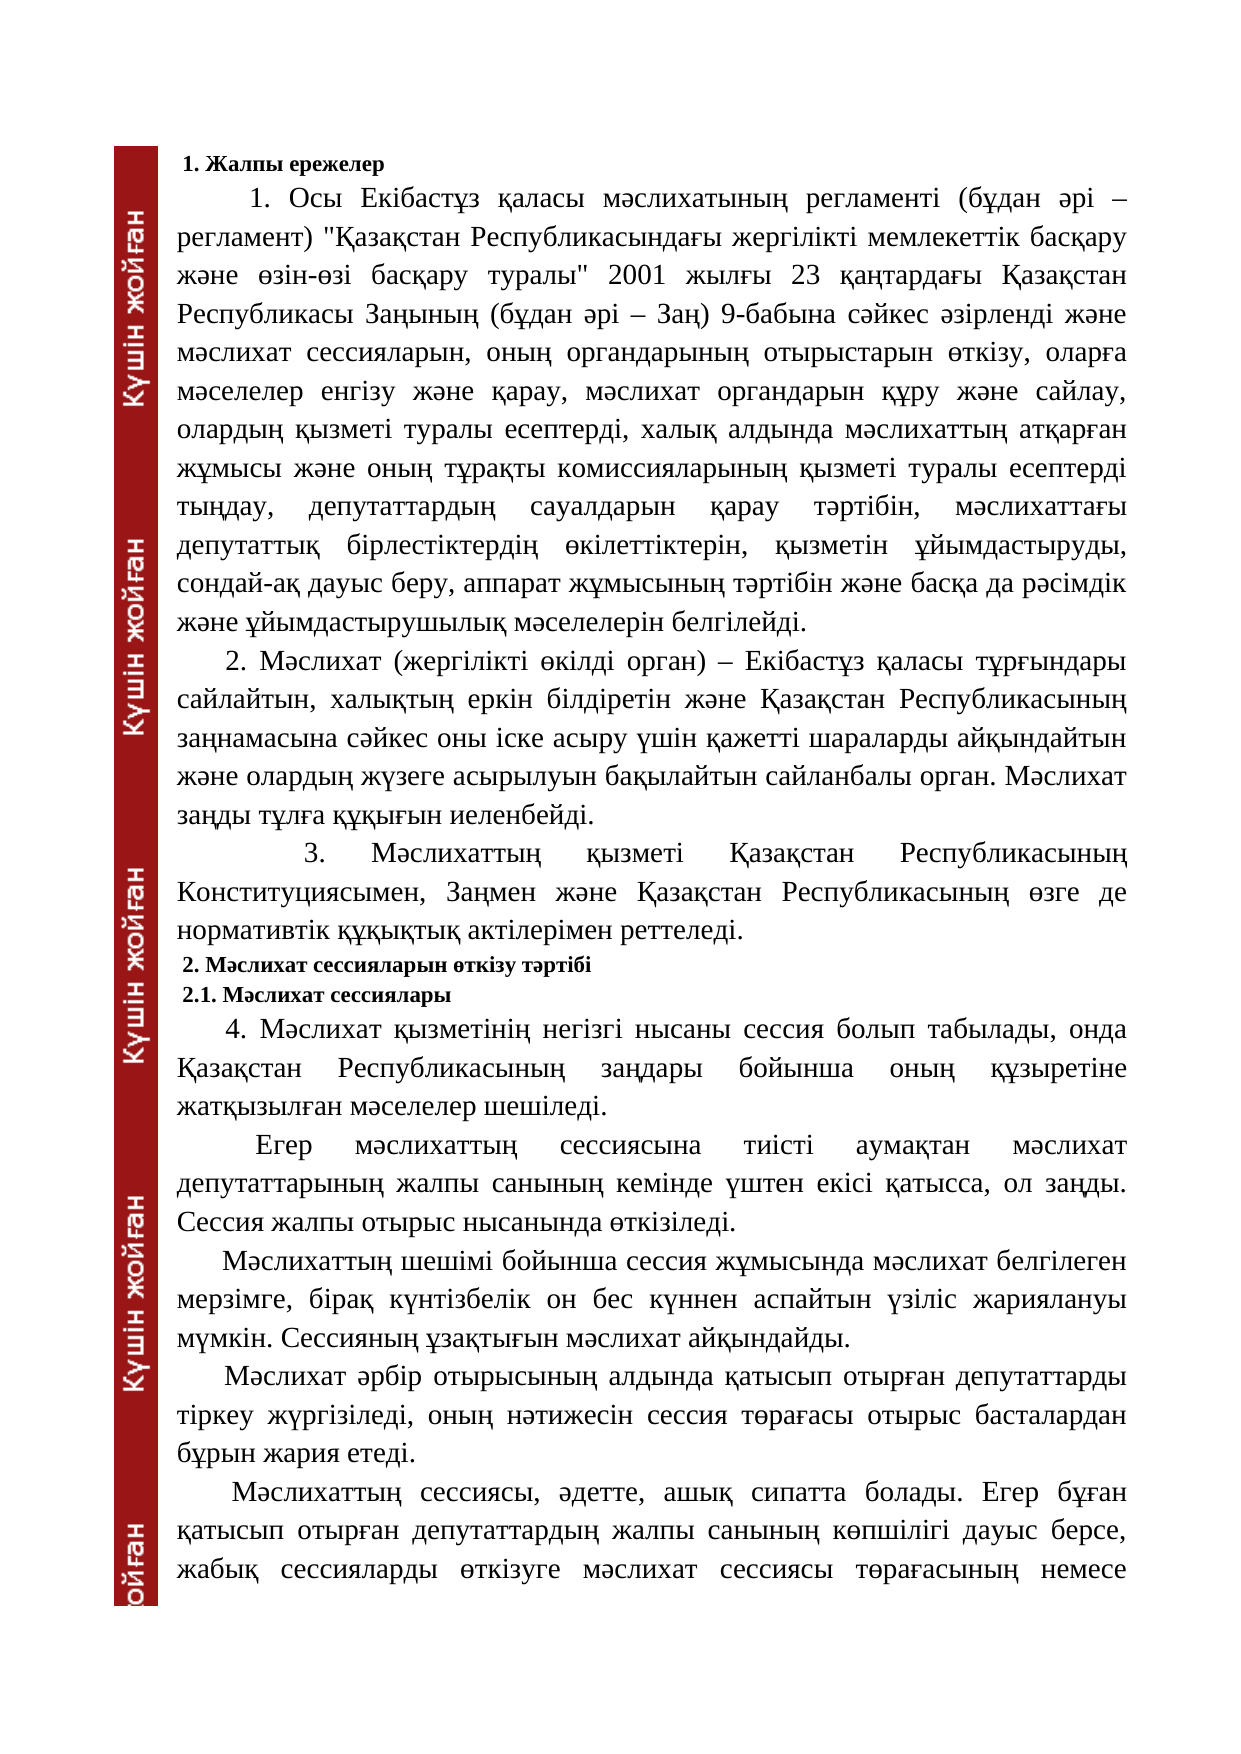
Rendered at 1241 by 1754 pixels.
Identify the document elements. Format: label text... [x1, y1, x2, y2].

picture [114, 638, 158, 643]
picture [114, 146, 158, 150]
picture [114, 1238, 158, 1243]
text 2. Мәслихат сессияларын өткізу тәртібі [112, 951, 1128, 977]
picture [114, 1122, 158, 1127]
text 1. Жалпы ережелер [112, 150, 1128, 176]
text Мәслихат әрбір отырысының алдында қатысып отырған депутаттарды тіркеу жүргізіледі, оның нәтижесін сессия төрағасы отырыс басталардан бұрын жария етеді. [112, 1358, 1128, 1469]
text 2.1. Мәслихат сессиялары [112, 981, 1128, 1008]
text Егер мәслихаттың сессиясына тиісті аумақтан мәслихат депутаттарының жалпы санының кемінде үштен екісі қатысса, ол заңды. Сессия жалпы отырыс нысанында өткізіледі. [112, 1127, 1128, 1238]
picture [114, 176, 158, 180]
text 4. Мәслихат қызметінің негізгі нысаны сессия болып табылады, онда Қазақстан Республикасының заңдары бойынша оның құзыретіне жатқызылған мәселелер шешіледі. [112, 1011, 1128, 1122]
picture [114, 1584, 158, 1606]
text Мәслихаттың шешімі бойынша сессия жұмысында мәслихат белгілеген мерзімге, бірақ күнтізбелік он бес күннен аспайтын үзіліс жариялануы мүмкін. Сессияның ұзақтығын мәслихат айқындайды. [112, 1243, 1128, 1353]
picture [114, 830, 158, 835]
text 1. Осы Екібастұз қаласы мәслихатының регламенті (бұдан әрі – регламент) "Қазақстан Республикасындағы жергілікті мемлекеттік басқару және өзін-өзі басқару туралы" 2001 жылғы 23 қаңтардағы Қазақстан Республикасы Заңының (бұдан әрі – Заң) 9-бабына сәйкес әзірленді және мәслихат сессияларын, оның органдарының отырыстарын өткізу, оларға мәселелер енгiзу және қарау, мәслихат органдарын құру және сайлау, олардың қызметi туралы есептердi, халық алдында мәслихаттың атқарған жұмысы және оның тұрақты комиссияларының қызметі туралы есептерді тыңдау, депутаттардың сауалдарын қарау тәртiбiн, мәслихаттағы депутаттық бiрлестiктердiң өкiлеттiктерiн, қызметiн ұйымдастыруды, сондай-ақ дауыс беру, аппарат жұмысының тәртібін және басқа да рәсiмдiк және ұйымдастырушылық мәселелерін белгілейді. [112, 180, 1128, 638]
text 3. Мәслихаттың қызметі Қазақстан Республикасының Конституциясымен, Заңмен және Қазақстан Республикасының өзге де нормативтік құқықтық актілерімен реттеледі. [112, 835, 1128, 946]
text 2. Мәслихат (жергілікті өкілді орган) – Екібастұз қаласы тұрғындары сайлайтын, халықтың еркін білдіретін және Қазақстан Республикасының заңнамасына сәйкес оны іске асыру үшін қажетті шараларды айқындайтын және олардың жүзеге асырылуын бақылайтын сайланбалы орган. Мәслихат заңды тұлға құқығын иеленбейді. [112, 643, 1128, 830]
picture [114, 1469, 158, 1474]
picture [114, 946, 158, 951]
picture [114, 977, 158, 981]
picture [114, 1353, 158, 1358]
